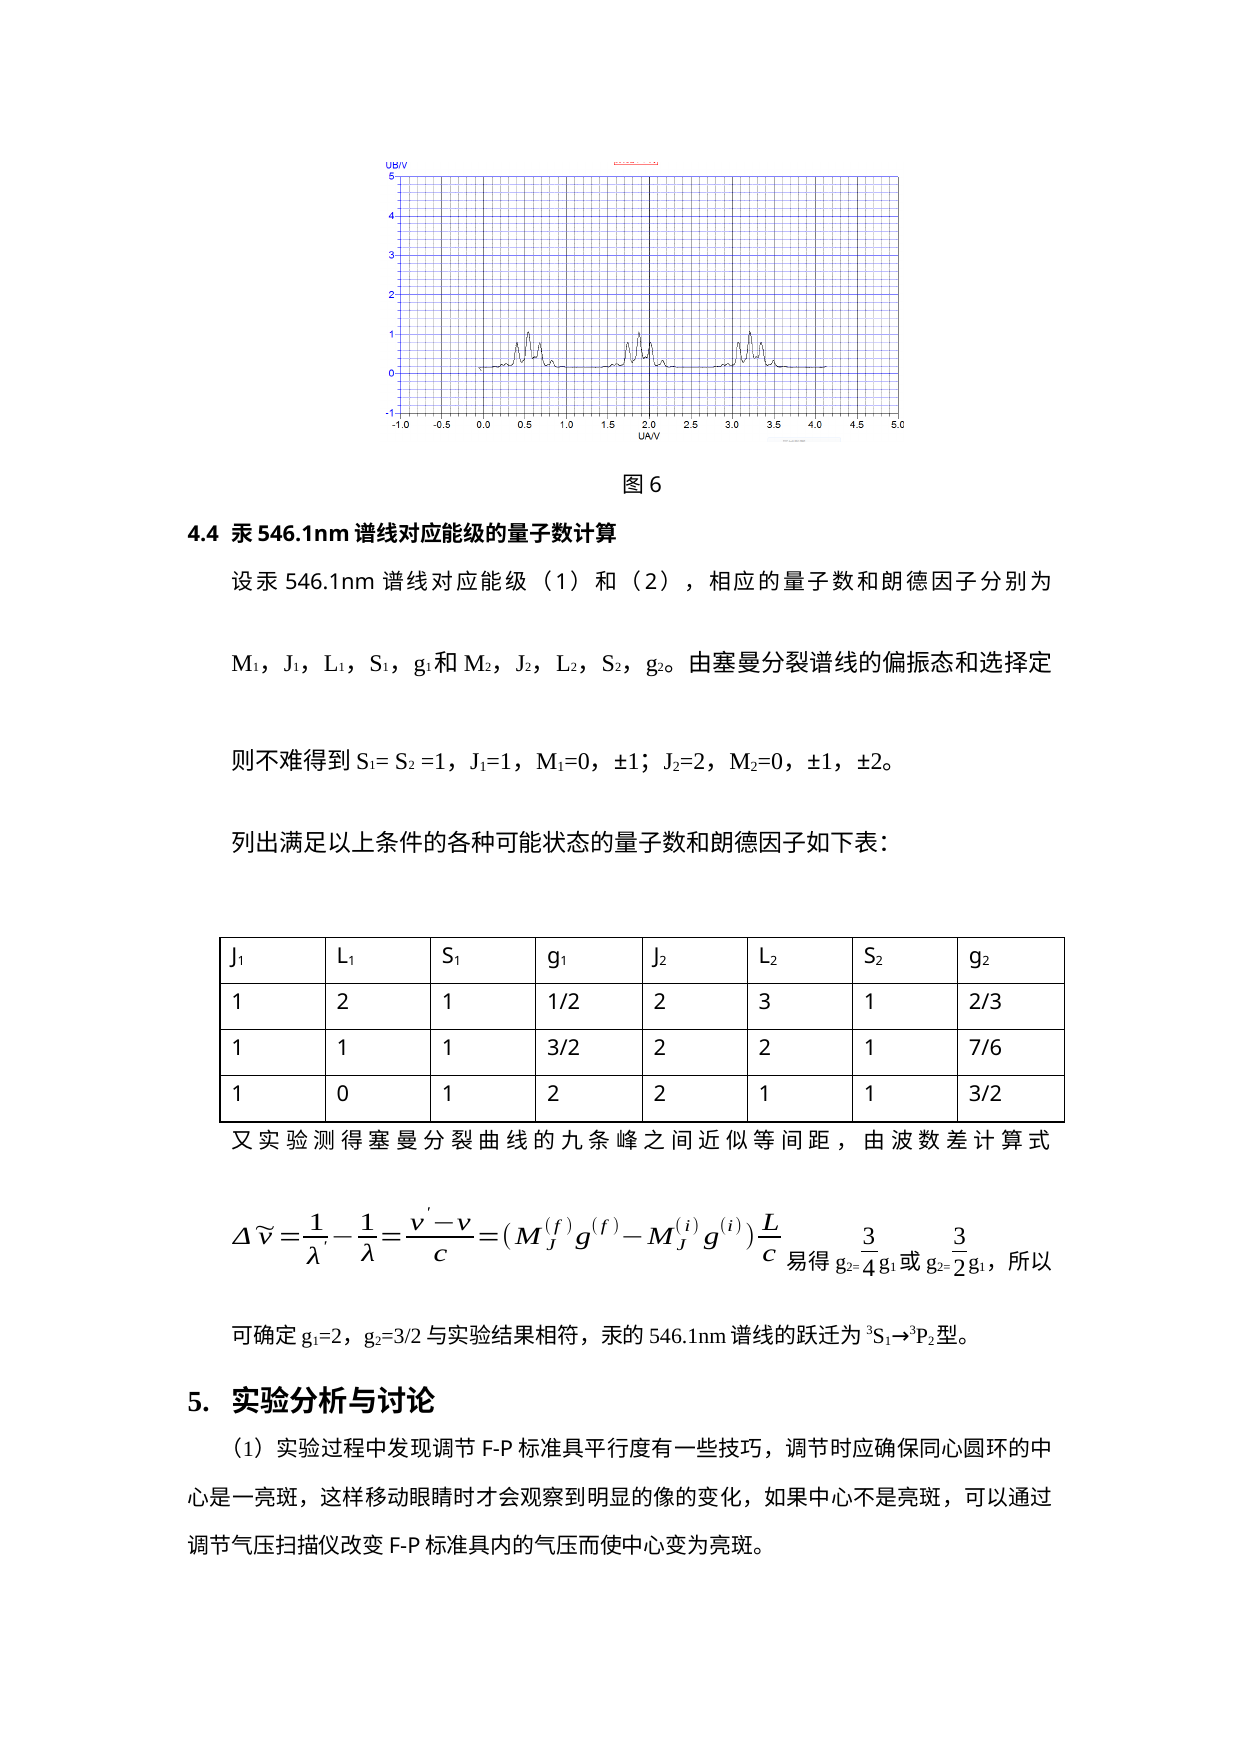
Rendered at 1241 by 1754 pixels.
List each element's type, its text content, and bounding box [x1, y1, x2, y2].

text （1）实验过程中发现调节F-P标准具平行度有一些技巧，调节时应确保同心圆环的中心是一亮斑，这样移动眼睛时才会观察到明显的像的变化，如果中心不是亮斑，可以通过调节气压扫描仪改变F-P标准具内的气压而使中心变为亮斑。 [187, 1431, 1053, 1561]
picture [380, 162, 904, 442]
table_cell 2 [643, 1076, 747, 1121]
list 列出满足以上条件的各种可能状态的量子数和朗德因子如下表： [231, 809, 1053, 874]
table_header S2 [853, 938, 957, 983]
table_cell 0 [326, 1076, 430, 1121]
list 设汞546.1nm谱线对应能级（1）和（2），相应的量子数和朗德因子分别为M1，J1，L1，S1，g1和M2，J2，L2，S2，g2。由塞曼分裂谱线的偏振态和选择定则不难得到S1= S2 =1，J1=1，M1=0，±1；J2=2，M2=0，±1，±2。 [231, 564, 1053, 791]
table_cell 2/3 [958, 984, 1064, 1029]
table_cell 1 [221, 1076, 325, 1121]
table_cell 1 [853, 1030, 957, 1075]
table_cell 1 [853, 1076, 957, 1121]
list 实验分析与讨论 [187, 1366, 1053, 1431]
list 汞546.1nm谱线对应能级的量子数计算 [187, 515, 1053, 548]
table_cell 1 [853, 984, 957, 1029]
table_cell 1 [431, 984, 535, 1029]
table_cell 3/2 [536, 1030, 642, 1075]
list 图 6 [231, 467, 1053, 499]
table_header S1 [431, 938, 535, 983]
table_header J1 [221, 938, 325, 983]
table_cell 2 [643, 984, 747, 1029]
table_cell 1 [221, 984, 325, 1029]
table_cell 7/6 [958, 1030, 1064, 1075]
table_header g2 [958, 938, 1064, 983]
table_cell 1 [221, 1030, 325, 1075]
table_cell 1 [326, 1030, 430, 1075]
table_header g1 [536, 938, 642, 983]
table_cell 1 [748, 1076, 852, 1121]
table_cell 3 [748, 984, 852, 1029]
table_header L1 [326, 938, 430, 983]
table_cell 1 [431, 1030, 535, 1075]
table_cell 2 [748, 1030, 852, 1075]
table_header L2 [748, 938, 852, 983]
table_cell 1/2 [536, 984, 642, 1029]
table_cell 1 [431, 1076, 535, 1121]
table_cell 3/2 [958, 1076, 1064, 1121]
list 又实验测得塞曼分裂曲线的九条峰之间近似等间距，由波数差计算式易得g2=g1或g2=g1，所以可确定g1=2，g2=3/2与实验结果相符，汞的546.1nm谱线的跃迁为3S1→3P2型。 [231, 1123, 1053, 1350]
table_cell 2 [326, 984, 430, 1029]
table_cell 2 [643, 1030, 747, 1075]
table_header J2 [643, 938, 747, 983]
table_cell 2 [536, 1076, 642, 1121]
